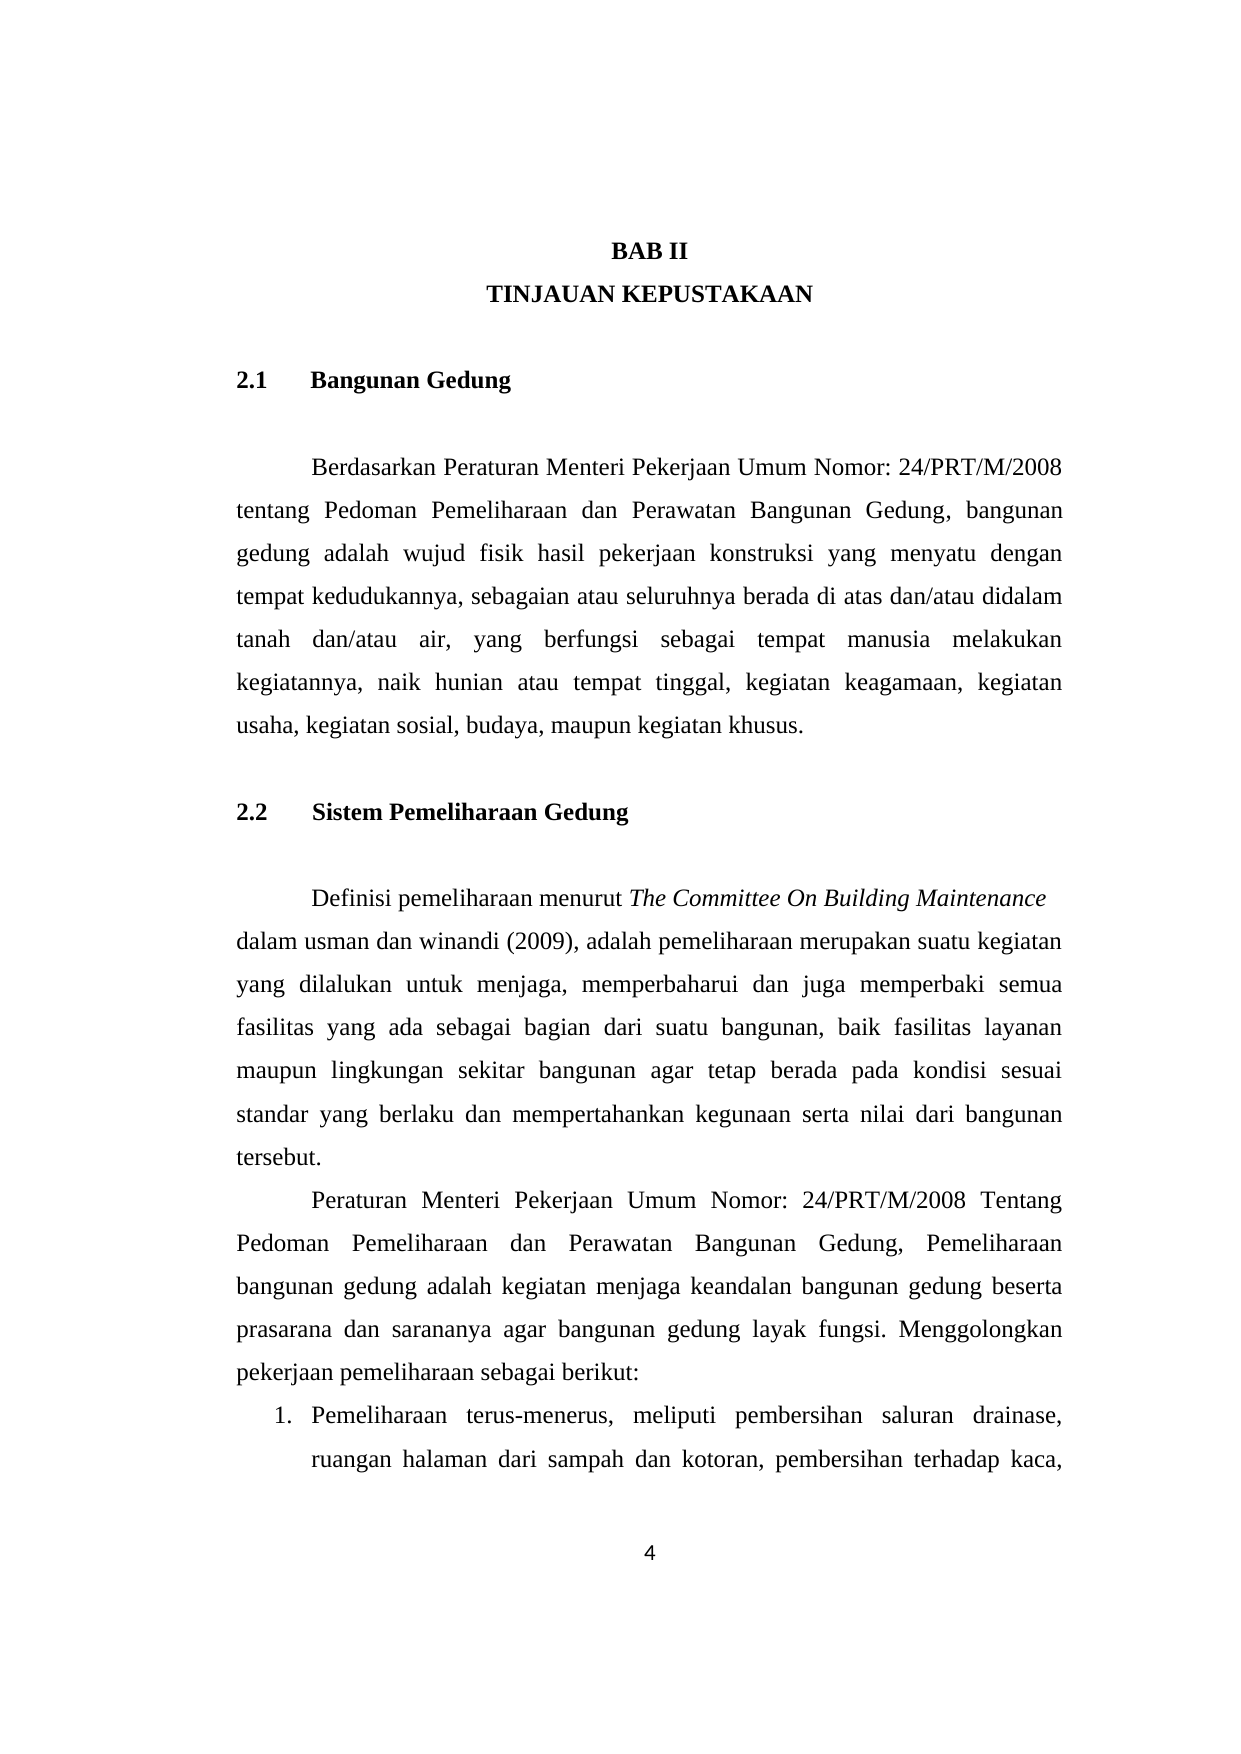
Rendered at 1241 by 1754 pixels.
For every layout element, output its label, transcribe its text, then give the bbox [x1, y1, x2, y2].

list dalam usman dan winandi (2009), adalah pemeliharaan merupakan suatu kegiatan yang dilalukan untuk menjaga, memperbaharui dan juga memperbaki semua fasilitas yang ada sebagai bagian dari suatu bangunan, baik fasilitas layanan maupun lingkungan sekitar bangunan agar tetap berada pada kondisi sesuai standar yang berlaku dan mempertahankan kegunaan serta nilai dari bangunan tersebut. [236, 926, 1063, 1171]
list Peraturan Menteri Pekerjaan Umum Nomor: 24/PRT/M/2008 Tentang Pedoman Pemeliharaan dan Perawatan Bangunan Gedung, Pemeliharaan bangunan gedung adalah kegiatan menjaga keandalan bangunan gedung beserta prasarana dan sarananya agar bangunan gedung layak fungsi. Menggolongkan pekerjaan pemeliharaan sebagai berikut: [236, 1185, 1063, 1386]
list Sistem Pemeliharaan Gedung [236, 797, 1063, 826]
list Bangunan Gedung [236, 366, 1063, 394]
text BAB II [236, 236, 1063, 265]
text Berdasarkan Peraturan Menteri Pekerjaan Umum Nomor: 24/PRT/M/2008 tentang Pedoman Pemeliharaan dan Perawatan Bangunan Gedung, bangunan gedung adalah wujud fisik hasil pekerjaan konstruksi yang menyatu dengan tempat kedudukannya, sebagaian atau seluruhnya berada di atas dan/atau didalam tanah dan/atau air, yang berfungsi sebagai tempat manusia melakukan kegiatannya, naik hunian atau tempat tinggal, kegiatan keagamaan, kegiatan usaha, kegiatan sosial, budaya, maupun kegiatan khusus. [236, 452, 1063, 739]
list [274, 1401, 1063, 1472]
list Definisi pemeliharaan menurut The Committee On Building Maintenance [281, 883, 1063, 912]
text TINJAUAN KEPUSTAKAAN [236, 279, 1063, 308]
